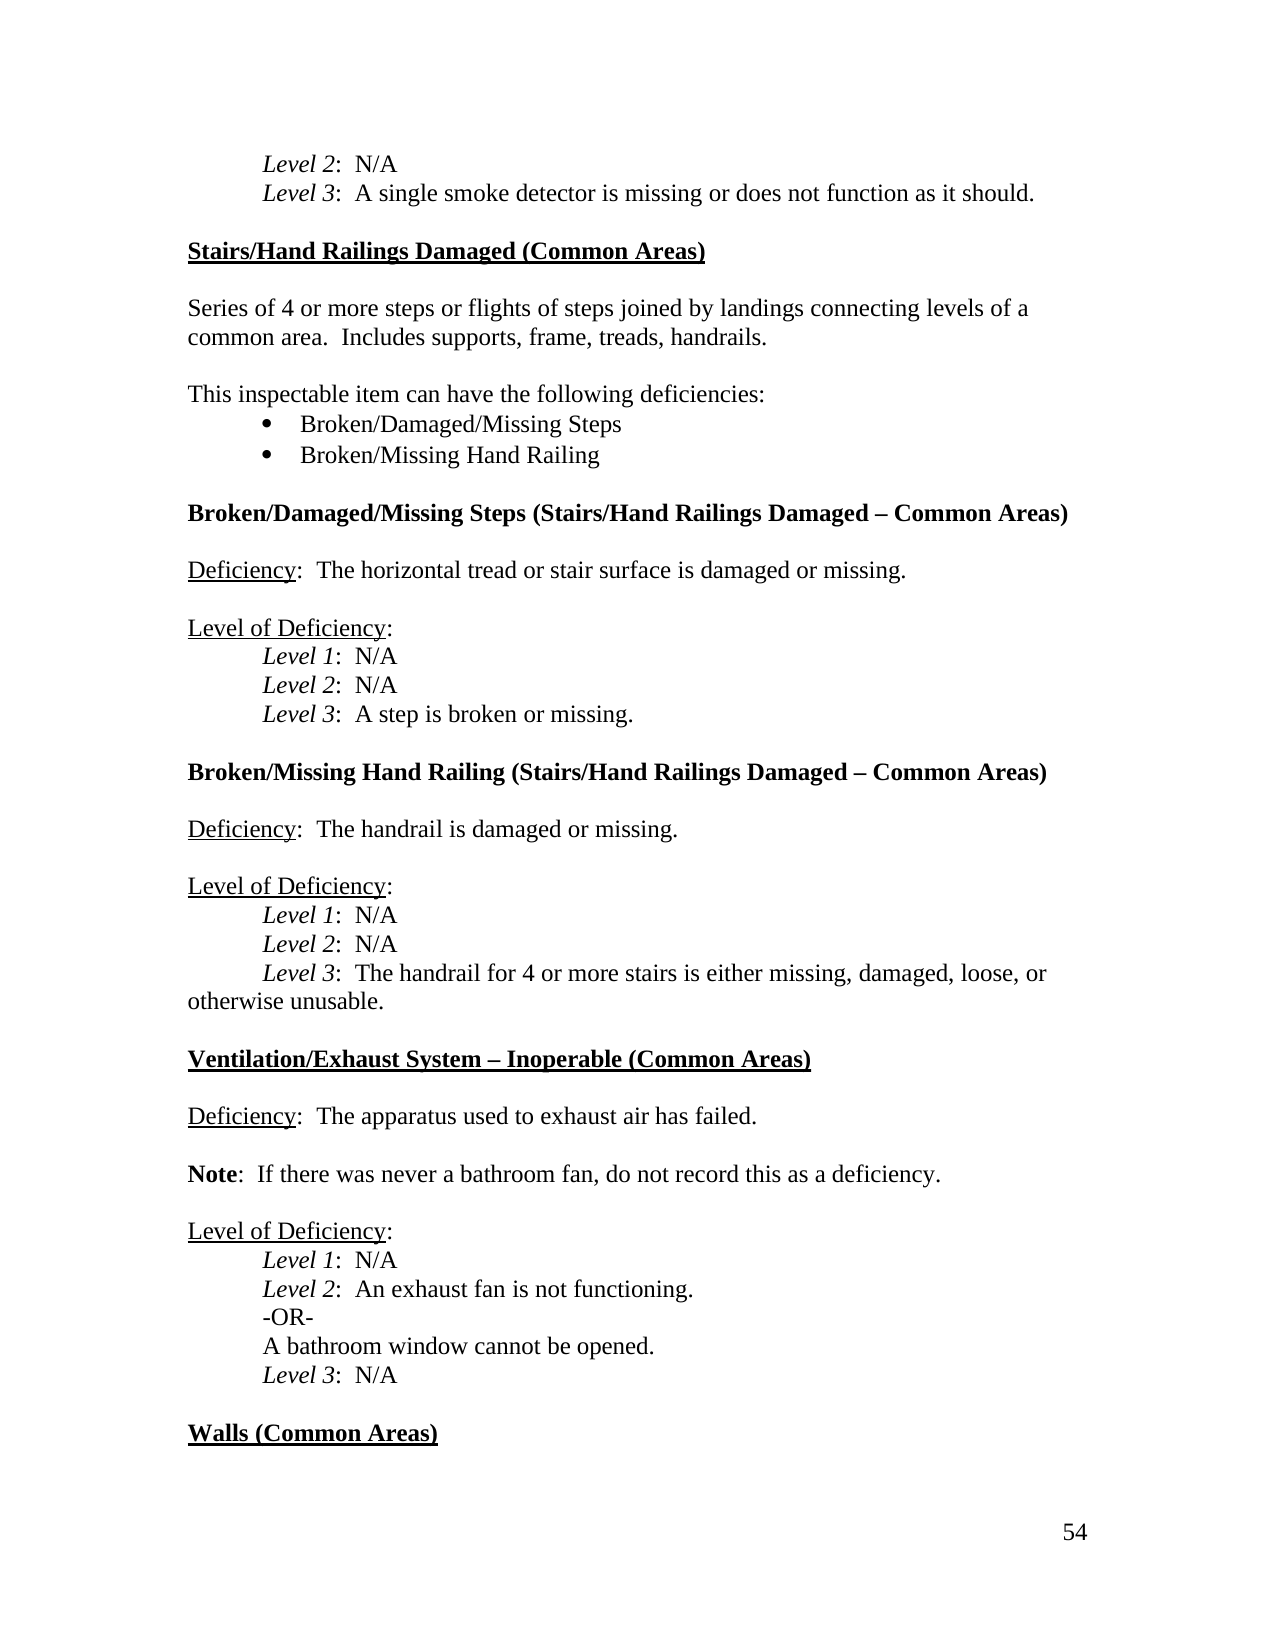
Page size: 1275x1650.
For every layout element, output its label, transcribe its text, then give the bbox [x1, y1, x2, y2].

text -OR- [262, 1302, 1100, 1331]
text Level 2: N/A [262, 670, 1100, 699]
text Deficiency: The handrail is damaged or missing. [187, 814, 1100, 843]
text Level 3: The handrail for 4 or more stairs is either missing, damaged, loose, or otherwise unusable. [187, 958, 1079, 1015]
text Deficiency: The horizontal tread or stair surface is damaged or missing. [187, 555, 1100, 584]
text Level 1: N/A [262, 641, 1100, 670]
text This inspectable item can have the following deficiencies: [187, 379, 1100, 408]
subtitle Stairs/Hand Railings Damaged (Common Areas) [187, 236, 1100, 265]
text Deficiency: The apparatus used to exhaust air has failed. [187, 1101, 1100, 1130]
subtitle Walls (Common Areas) [187, 1418, 1100, 1447]
subtitle Broken/Damaged/Missing Steps (Stairs/Hand Railings Damaged – Common Areas) [187, 498, 1100, 527]
text Series of 4 or more steps or flights of steps joined by landings connecting levels of a common area. Includes supports, frame, treads, handrails. [187, 293, 1079, 350]
text A bathroom window cannot be opened. [262, 1331, 1100, 1360]
text Level of Deficiency: [187, 1216, 1100, 1245]
text Level 3: A step is broken or missing. [262, 699, 1100, 728]
text Level 1: N/A [262, 1245, 1100, 1274]
list Broken/Damaged/Missing Steps [262, 408, 1100, 439]
list Broken/Missing Hand Railing [262, 439, 1100, 469]
text Note: If there was never a bathroom fan, do not record this as a deficiency. [187, 1159, 1100, 1187]
text Level of Deficiency: [187, 613, 1100, 641]
text Level 2: An exhaust fan is not functioning. [262, 1274, 1100, 1302]
text Level of Deficiency: [187, 871, 1100, 900]
text Level 3: A single smoke detector is missing or does not function as it should. [262, 178, 1100, 207]
text Level 3: N/A [262, 1360, 1100, 1389]
subtitle Broken/Missing Hand Railing (Stairs/Hand Railings Damaged – Common Areas) [187, 757, 1100, 786]
text Level 2: N/A [262, 149, 1100, 178]
text Level 1: N/A [262, 900, 1100, 929]
subtitle Ventilation/Exhaust System – Inoperable (Common Areas) [187, 1044, 1100, 1073]
text Level 2: N/A [262, 929, 1100, 958]
